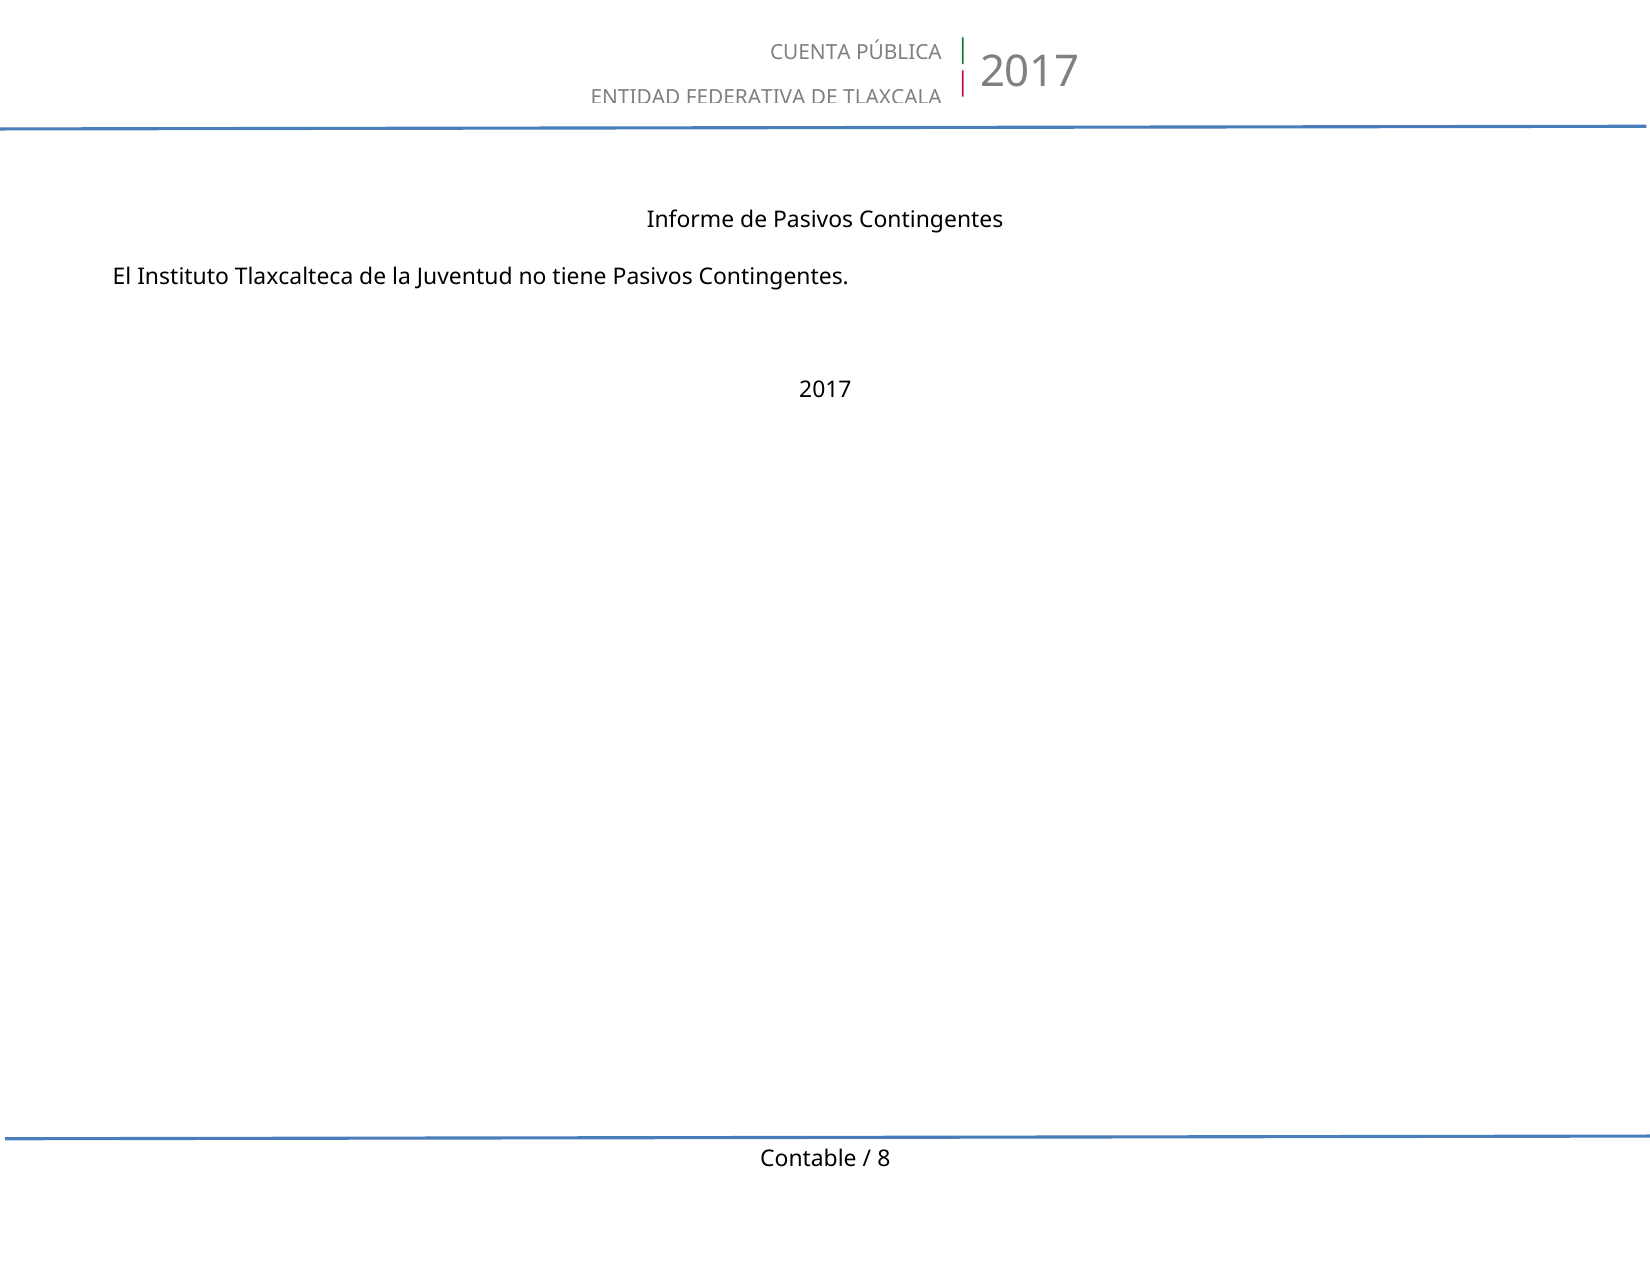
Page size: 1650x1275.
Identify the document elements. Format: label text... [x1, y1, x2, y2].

text El Instituto Tlaxcalteca de la Juventud no tiene Pasivos Contingentes. [112, 260, 1537, 291]
text 2017 [112, 373, 1537, 404]
text Informe de Pasivos Contingentes [112, 203, 1537, 234]
picture [956, 28, 974, 100]
